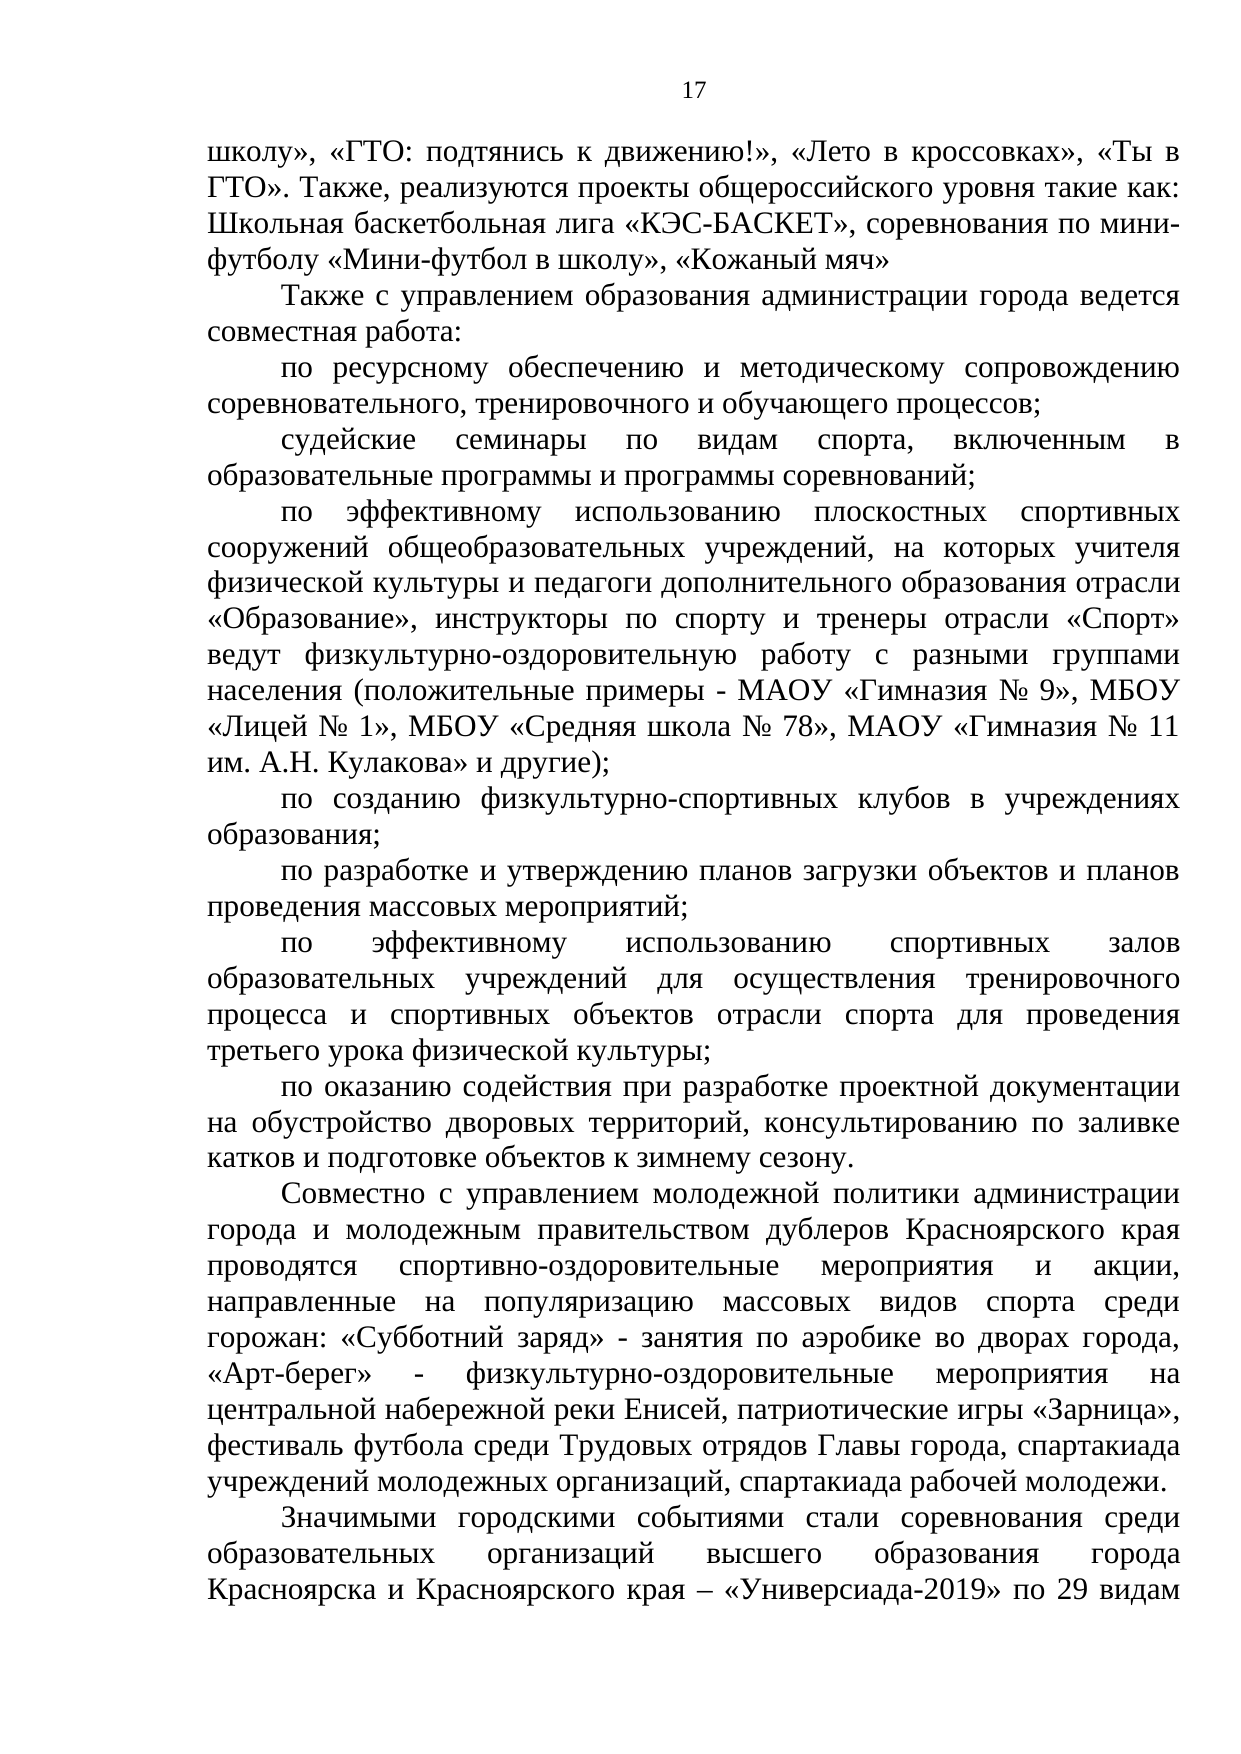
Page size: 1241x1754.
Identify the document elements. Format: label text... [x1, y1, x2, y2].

text по созданию физкультурно-спортивных клубов в учреждениях образования; [207, 779, 1181, 851]
text по эффективному использованию спортивных залов образовательных учреждений для осуществления тренировочного процесса и спортивных объектов отрасли спорта для проведения третьего урока физической культуры; [207, 923, 1181, 1067]
text по разработке и утверждению планов загрузки объектов и планов проведения массовых мероприятий; [207, 851, 1181, 923]
text Также с управлением образования администрации города ведется совместная работа: [207, 276, 1181, 348]
text по эффективному использованию плоскостных спортивных сооружений общеобразовательных учреждений, на которых учителя физической культуры и педагоги дополнительного образования отрасли «Образование», инструкторы по спорту и тренеры отрасли «Спорт» ведут физкультурно-оздоровительную работу с разными группами населения (положительные примеры - МАОУ «Гимназия № 9», МБОУ «Лицей № 1», МБОУ «Средняя школа № 78», МАОУ «Гимназия № 11 им. А.Н. Кулакова» и другие); [207, 492, 1181, 779]
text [207, 1498, 1181, 1606]
text по ресурсному обеспечению и методическому сопровождению соревновательного, тренировочного и обучающего процессов; [207, 348, 1181, 420]
text судейские семинары по видам спорта, включенным в образовательные программы и программы соревнований; [207, 420, 1181, 492]
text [207, 132, 1181, 276]
text по оказанию содействия при разработке проектной документации на обустройство дворовых территорий, консультированию по заливке катков и подготовке объектов к зимнему сезону. [207, 1067, 1181, 1175]
text Совместно с управлением молодежной политики администрации города и молодежным правительством дублеров Красноярского края проводятся спортивно-оздоровительные мероприятия и акции, направленные на популяризацию массовых видов спорта среди горожан: «Субботний заряд» - занятия по аэробике во дворах города, «Арт-берег» - физкультурно-оздоровительные мероприятия на центральной набережной реки Енисей, патриотические игры «Зарница», фестиваль футбола среди Трудовых отрядов Главы города, спартакиада учреждений молодежных организаций, спартакиада рабочей молодежи. [207, 1175, 1181, 1498]
